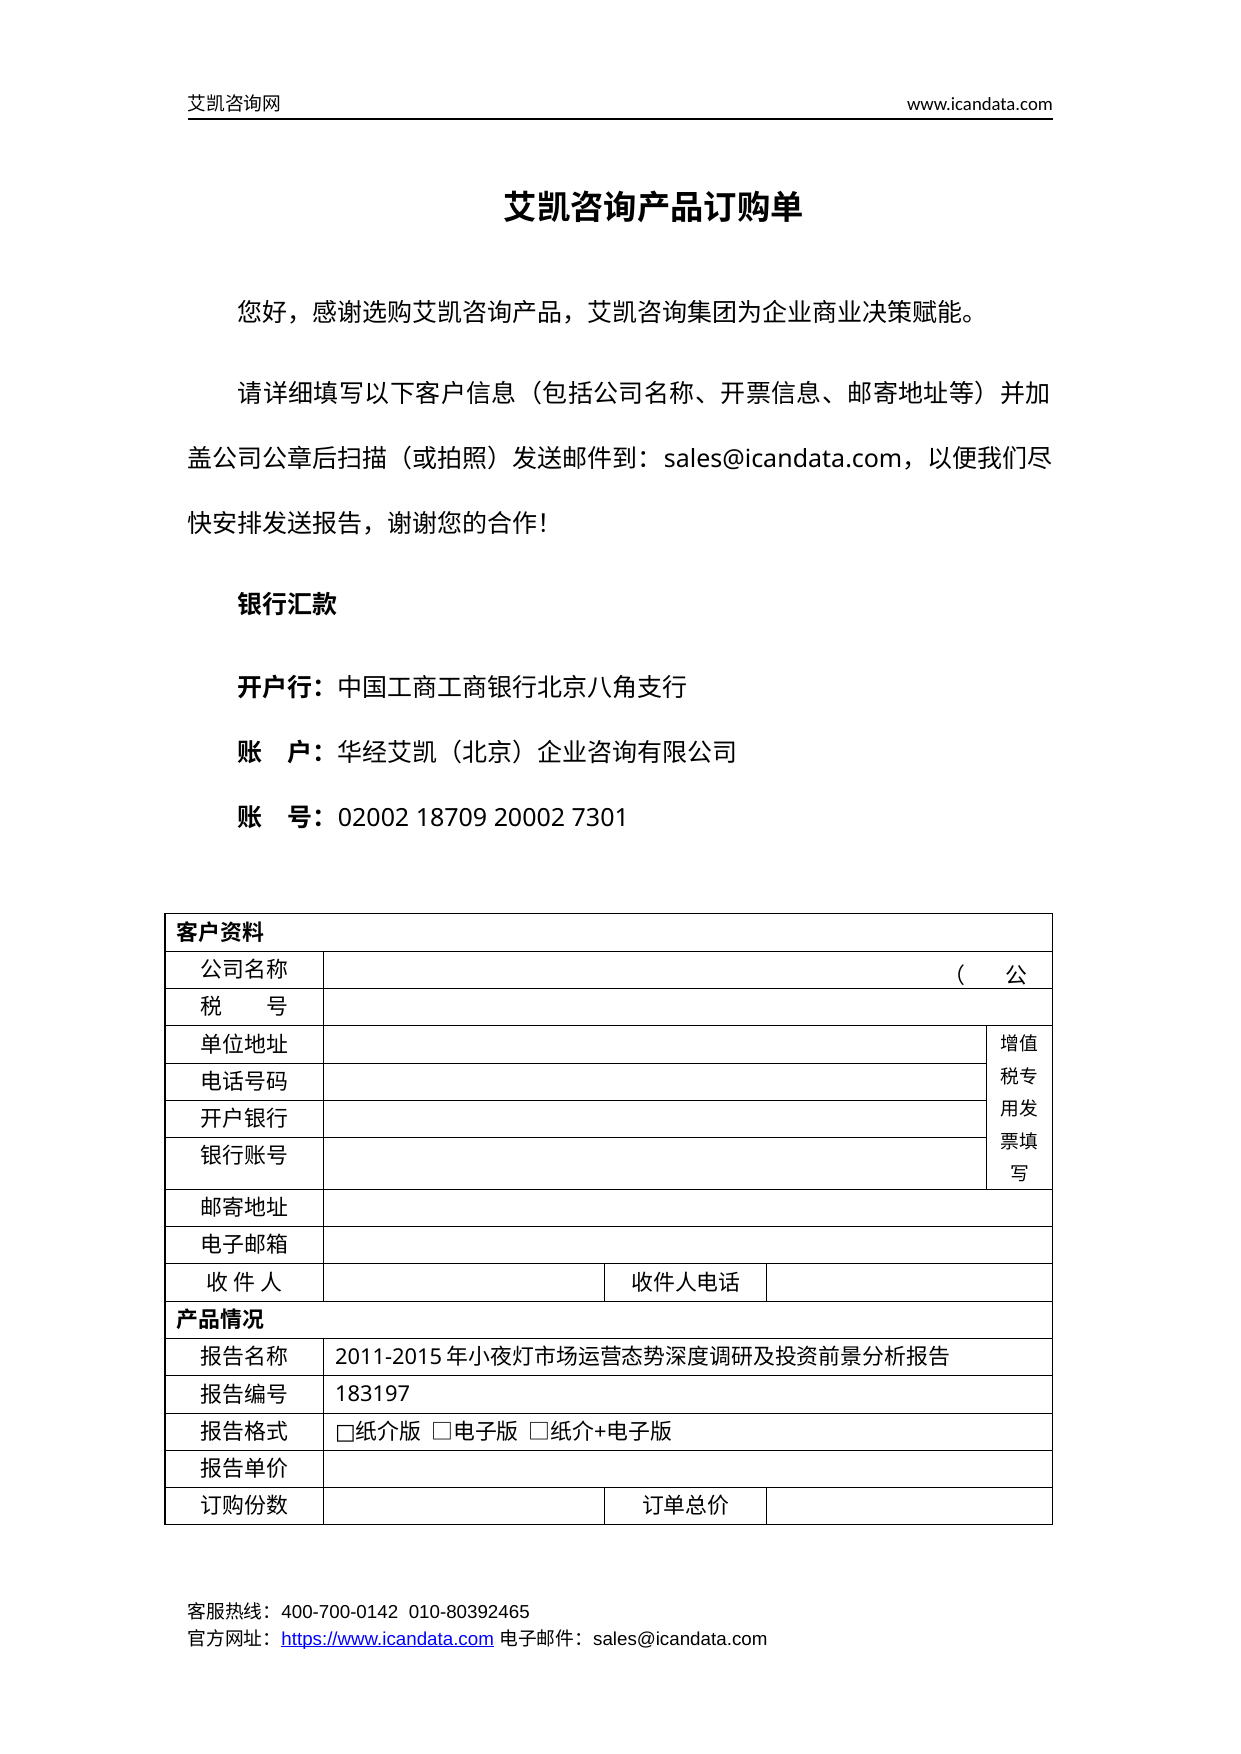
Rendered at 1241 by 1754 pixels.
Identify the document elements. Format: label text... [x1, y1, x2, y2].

table_cell [324, 1138, 986, 1189]
table_cell [324, 1488, 604, 1524]
table_cell 公司名称 [166, 952, 323, 988]
table_cell 报告单价 [166, 1451, 323, 1487]
table_cell 税 号 [166, 989, 323, 1025]
table_cell [324, 1064, 986, 1100]
table_cell 电子邮箱 [166, 1227, 323, 1263]
table_cell 增值税专用发票填写 [987, 1026, 1052, 1189]
text 开户行：中国工商工商银行北京八角支行 [187, 653, 1053, 718]
table_cell 开户银行 [166, 1101, 323, 1137]
text 艾凯咨询产品订购单 [187, 172, 1053, 237]
table_cell 收 件 人 [166, 1264, 323, 1301]
table_cell 邮寄地址 [166, 1190, 323, 1226]
table_cell [767, 1488, 1052, 1524]
table_cell 订购份数 [166, 1488, 323, 1524]
text 银行汇款 [187, 570, 1053, 635]
text 账 号：02002 18709 20002 7301 [187, 783, 1053, 848]
table_cell 2011-2015年小夜灯市场运营态势深度调研及投资前景分析报告 [324, 1339, 1052, 1375]
text 账 户：华经艾凯（北京）企业咨询有限公司 [187, 718, 1053, 783]
table_cell 收件人电话 [605, 1264, 766, 1301]
text 您好，感谢选购艾凯咨询产品，艾凯咨询集团为企业商业决策赋能。 [187, 278, 1053, 343]
table_cell [324, 1451, 1052, 1487]
table_cell 183197 [324, 1376, 1052, 1412]
table_cell [324, 1264, 604, 1301]
table_cell 电话号码 [166, 1064, 323, 1100]
table_cell 报告编号 [166, 1376, 323, 1412]
table_cell [324, 1190, 1052, 1226]
table_cell [324, 1101, 986, 1137]
table_cell 报告格式 [166, 1414, 323, 1450]
table_cell [767, 1264, 1052, 1301]
table_cell 产品情况 [166, 1302, 1052, 1338]
table_cell 单位地址 [166, 1026, 323, 1062]
table_cell [324, 1026, 986, 1062]
table_cell [324, 952, 1052, 988]
table_cell 报告名称 [166, 1339, 323, 1375]
table_header 客户资料 [166, 914, 1052, 951]
table_cell 银行账号 [166, 1138, 323, 1189]
table_cell [324, 1227, 1052, 1263]
table_cell □纸介版 □电子版 □纸介+电子版 [324, 1414, 1052, 1450]
text 请详细填写以下客户信息（包括公司名称、开票信息、邮寄地址等）并加盖公司公章后扫描（或拍照）发送邮件到：sales@icandata.com，以便我们尽快安排发送报告，谢谢您的合作！ [187, 359, 1053, 554]
table_cell 订单总价 [605, 1488, 766, 1524]
table_cell [324, 989, 1052, 1025]
